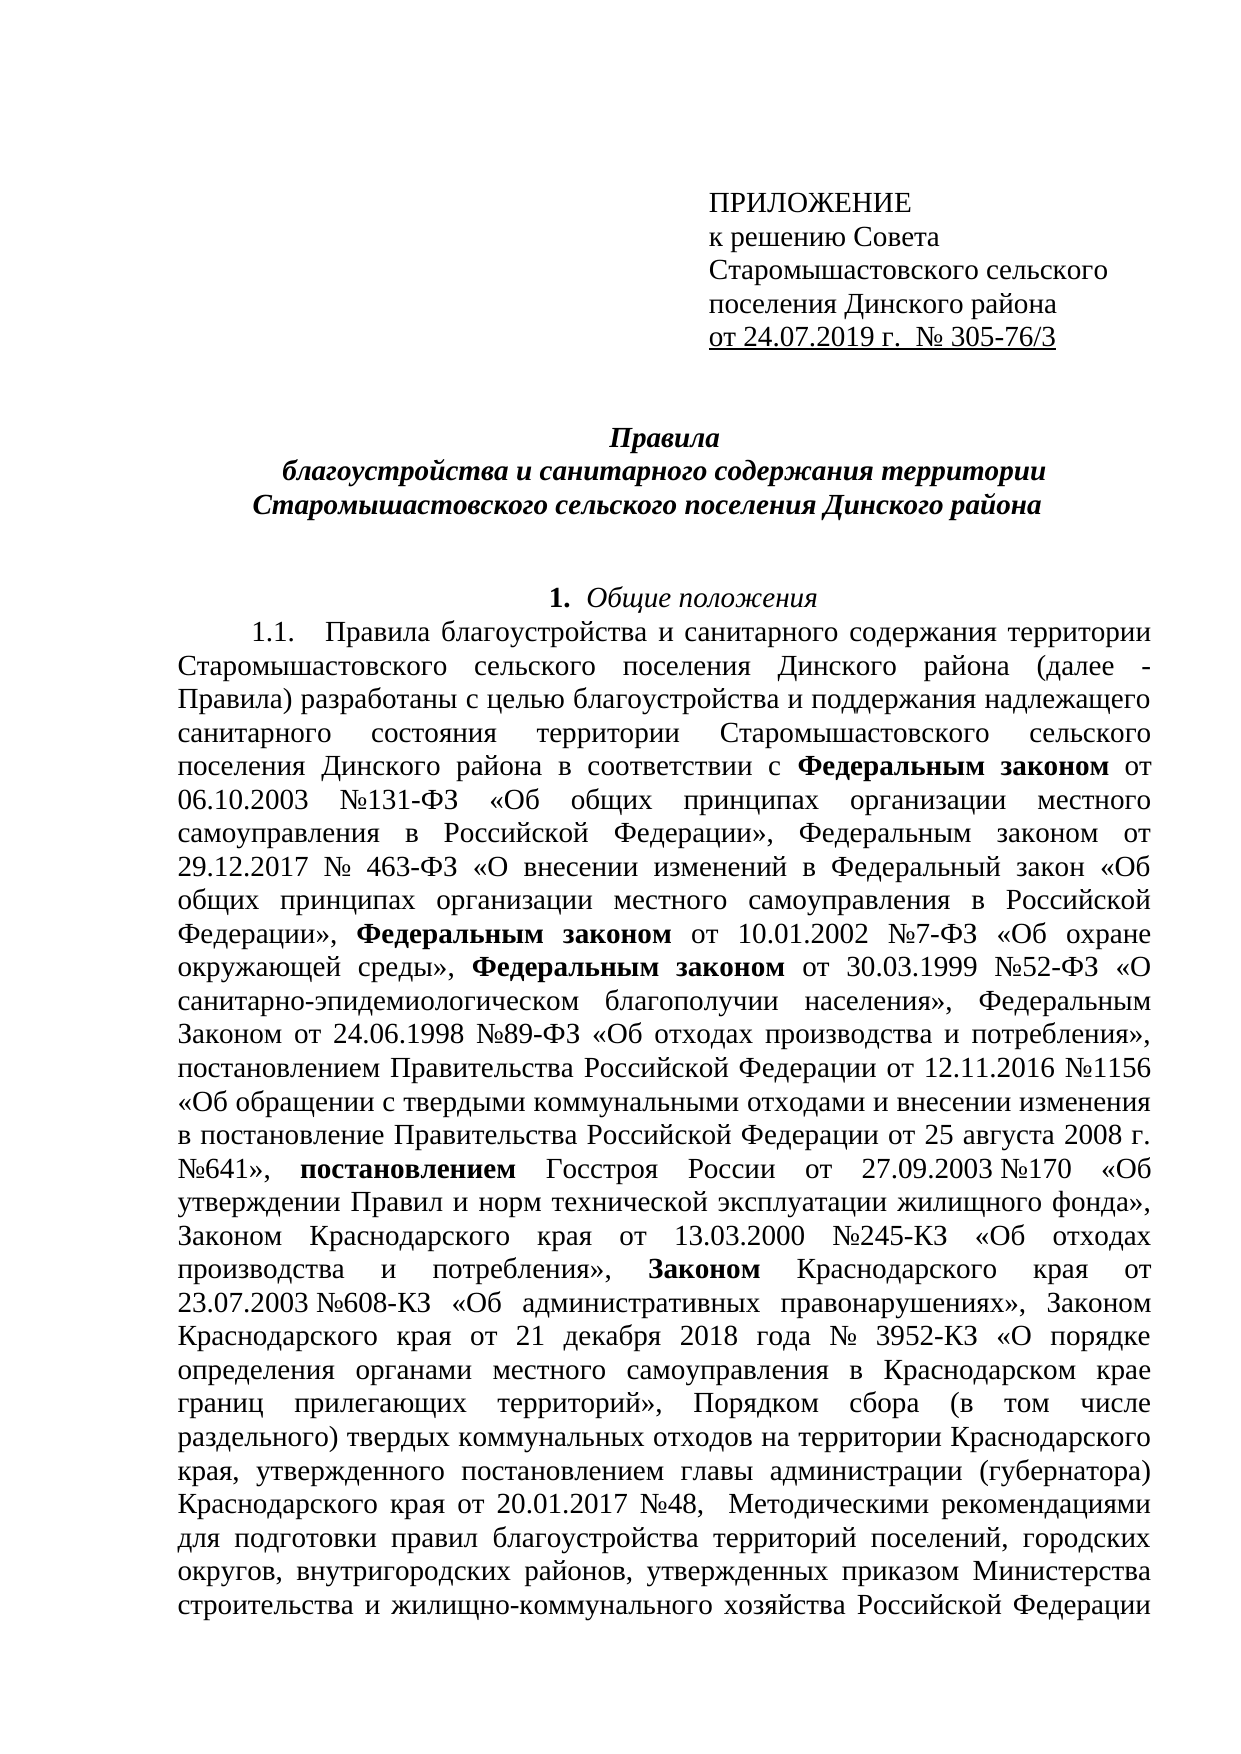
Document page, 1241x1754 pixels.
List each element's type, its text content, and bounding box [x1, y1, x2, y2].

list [177, 614, 1152, 1620]
text благоустройства и санитарного содержания территории [177, 453, 1152, 487]
text к решению Совета [709, 219, 1181, 252]
text ПРИЛОЖЕНИЕ [709, 185, 1181, 219]
list Общие положения [215, 581, 1152, 614]
text Старомышастовского сельского поселения Динского района [177, 487, 1152, 521]
text Старомышастовского сельского поселения Динского района [709, 252, 1181, 319]
text от 24.07.2019 г. № 305-76/3 [679, 319, 1152, 353]
text Правила [177, 420, 1152, 453]
